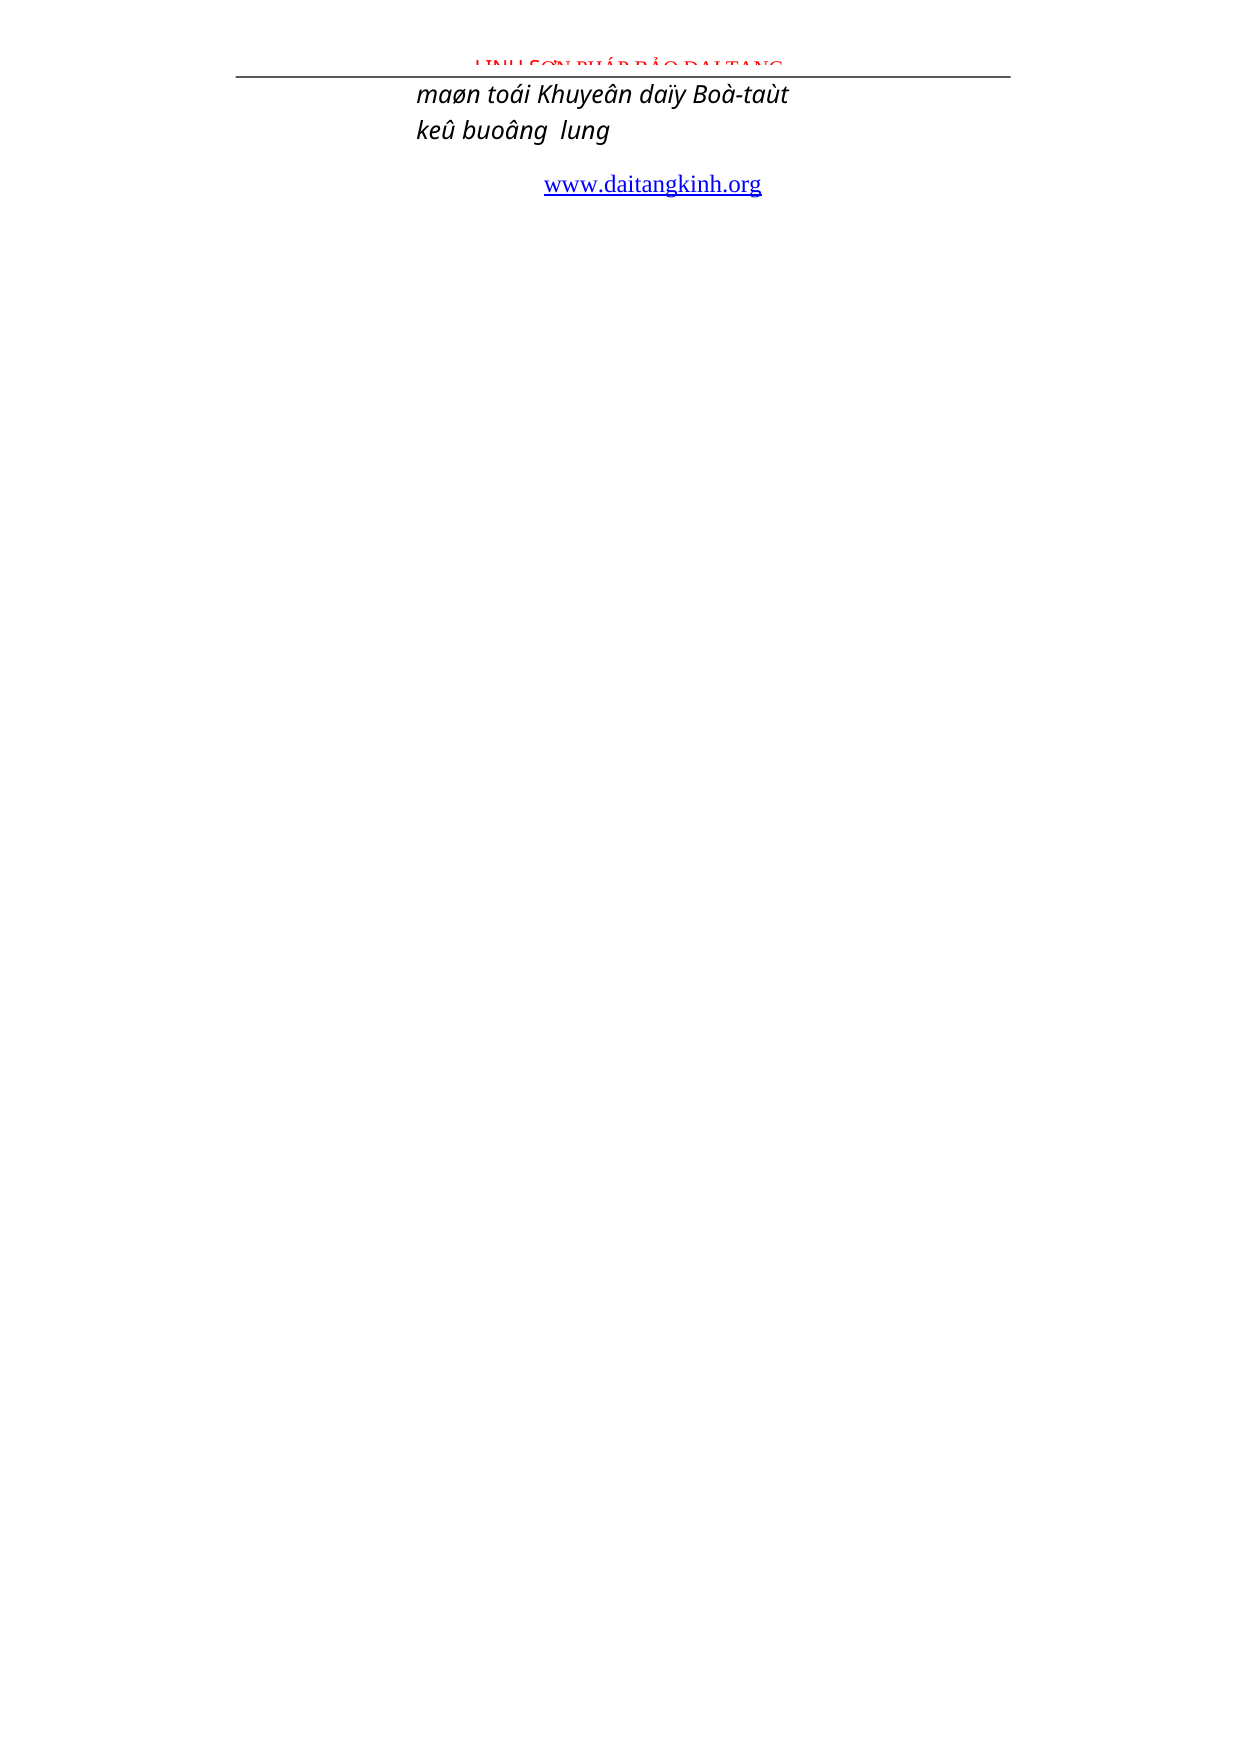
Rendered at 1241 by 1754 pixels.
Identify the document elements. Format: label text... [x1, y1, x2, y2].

text www.daitangkinh.org [266, 169, 1039, 198]
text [416, 77, 790, 147]
